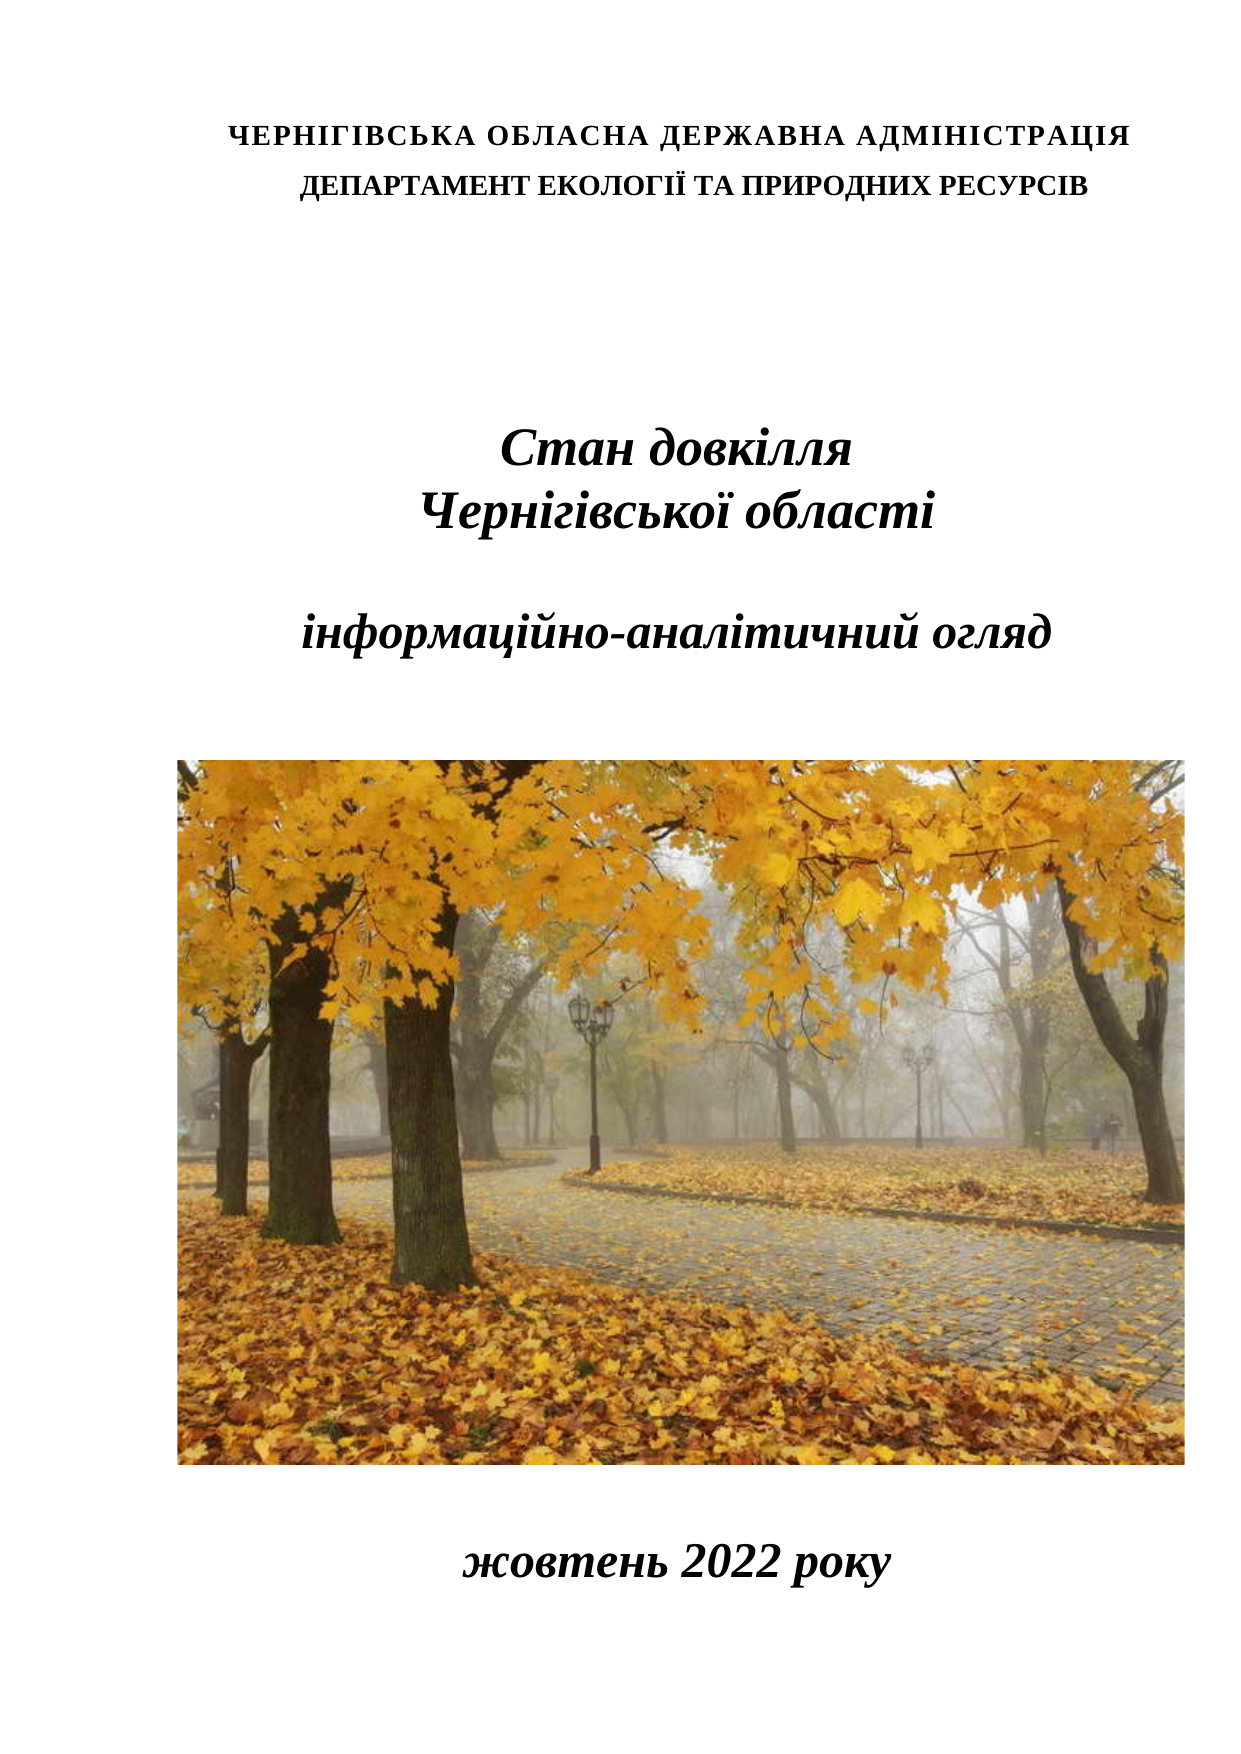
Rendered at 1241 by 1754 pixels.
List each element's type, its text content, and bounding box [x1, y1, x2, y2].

text інформаційно-аналітичний огляд [177, 602, 1181, 659]
picture [177, 760, 1185, 1465]
text жовтень 2022 року [177, 1531, 1181, 1589]
text ЧЕРНІГІВСЬКА ОБЛАСНА ДЕРЖАВНА АДМІНІСТРАЦІЯ [177, 118, 1181, 152]
text Стан довкілля [177, 415, 1181, 477]
subtitle ДЕПАРТАМЕНТ ЕКОЛОГІЇ ТА ПРИРОДНИХ РЕСУРСІВ [207, 168, 1181, 202]
text Чернігівської області [177, 477, 1181, 540]
